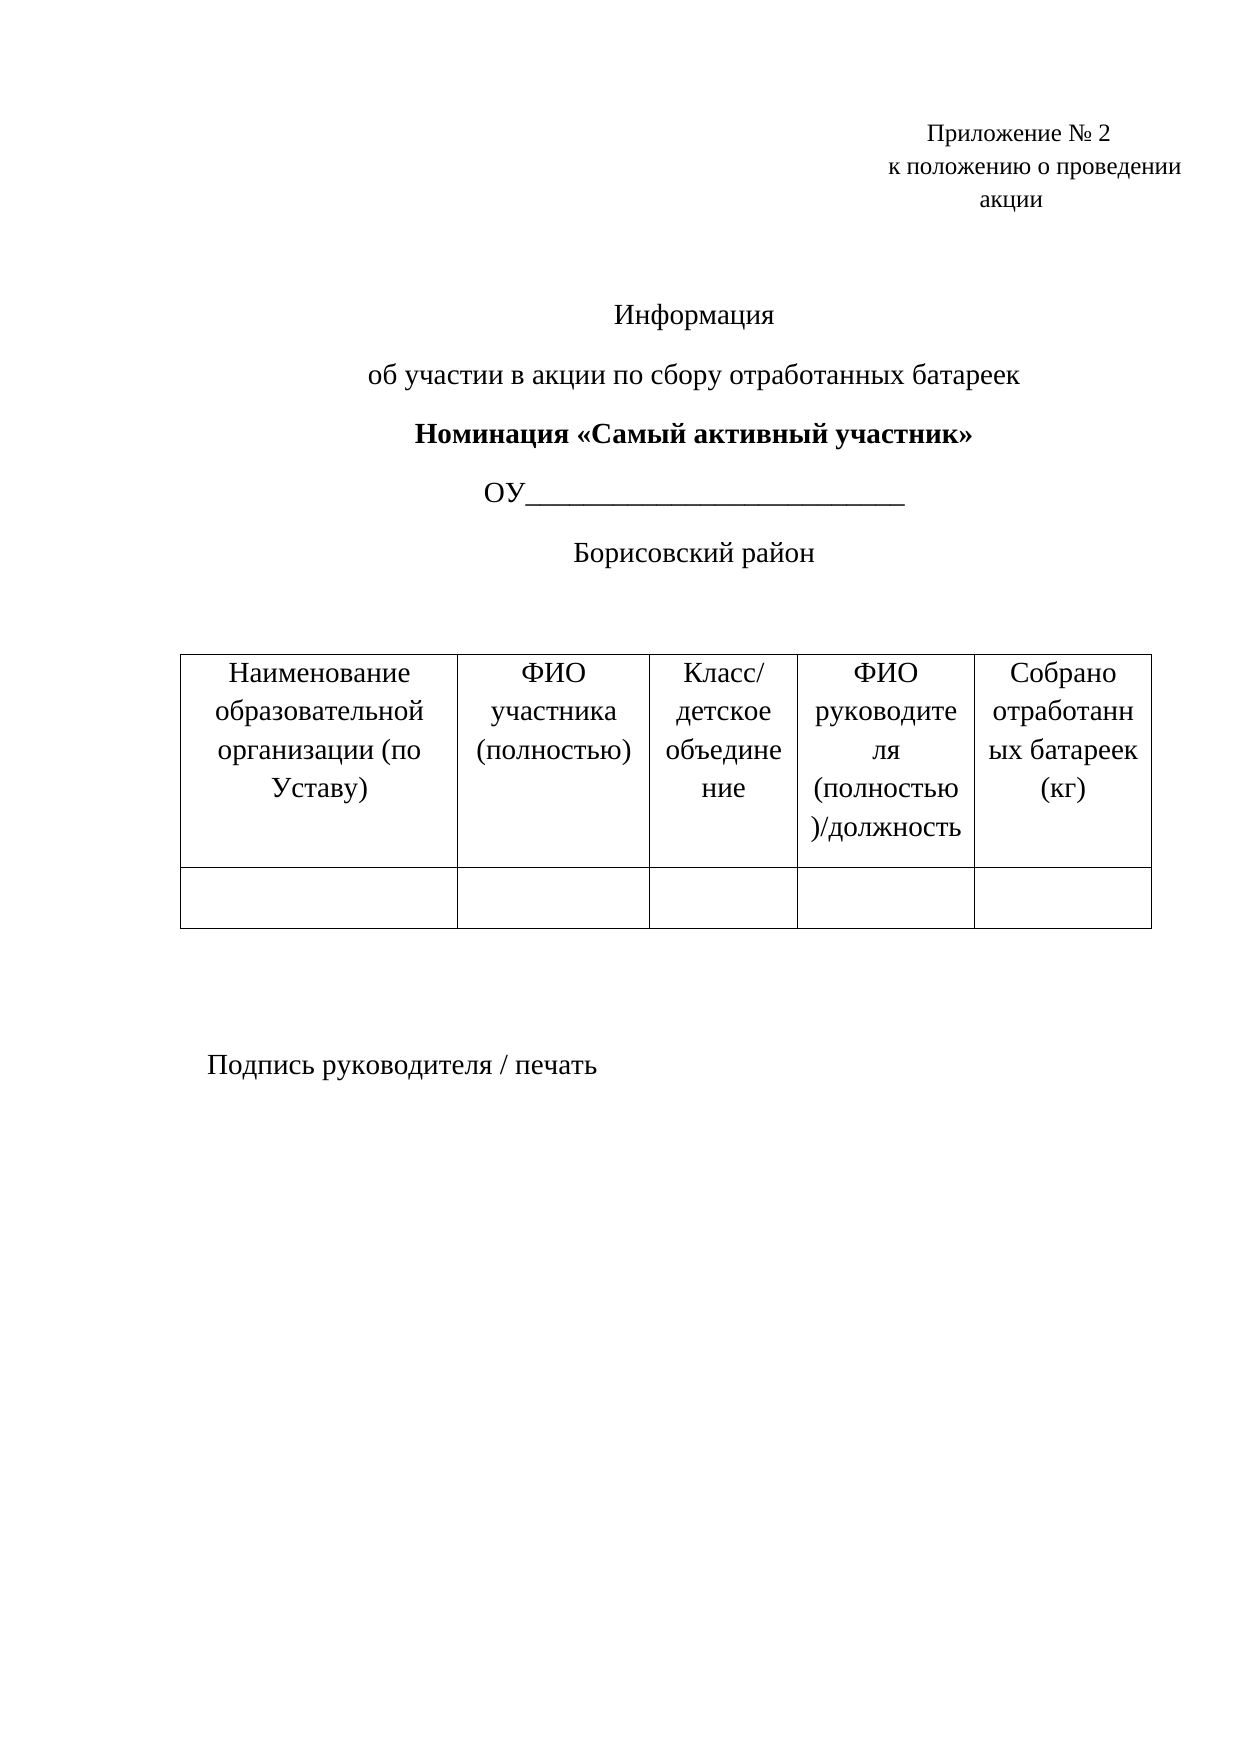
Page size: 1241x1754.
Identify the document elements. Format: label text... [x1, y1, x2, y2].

table_cell [798, 868, 974, 927]
text Информация [192, 297, 1181, 331]
text Номинация «Самый активный участник» [192, 416, 1181, 450]
table_header ФИО руководителя (полностью)/должность [798, 655, 974, 867]
table_header Наименование образовательной организации (по Уставу) [181, 655, 457, 867]
table_header Класс/детское объединение [650, 655, 797, 867]
text об участии в акции по сбору отработанных батареек [192, 357, 1181, 390]
table_cell [181, 868, 457, 927]
text акции [767, 184, 1181, 213]
text Приложение № 2 [856, 118, 1181, 147]
table_header ФИО участника (полностью) [458, 655, 649, 867]
text Подпись руководителя / печать [192, 1047, 1181, 1081]
table_cell [458, 868, 649, 927]
text ОУ__________________________ [192, 476, 1181, 509]
text к положению о проведении [177, 151, 1181, 180]
table_cell [975, 868, 1151, 927]
text Борисовский район [192, 535, 1181, 568]
table_header Собрано отработанных батареек (кг) [975, 655, 1151, 867]
table_cell [650, 868, 797, 927]
